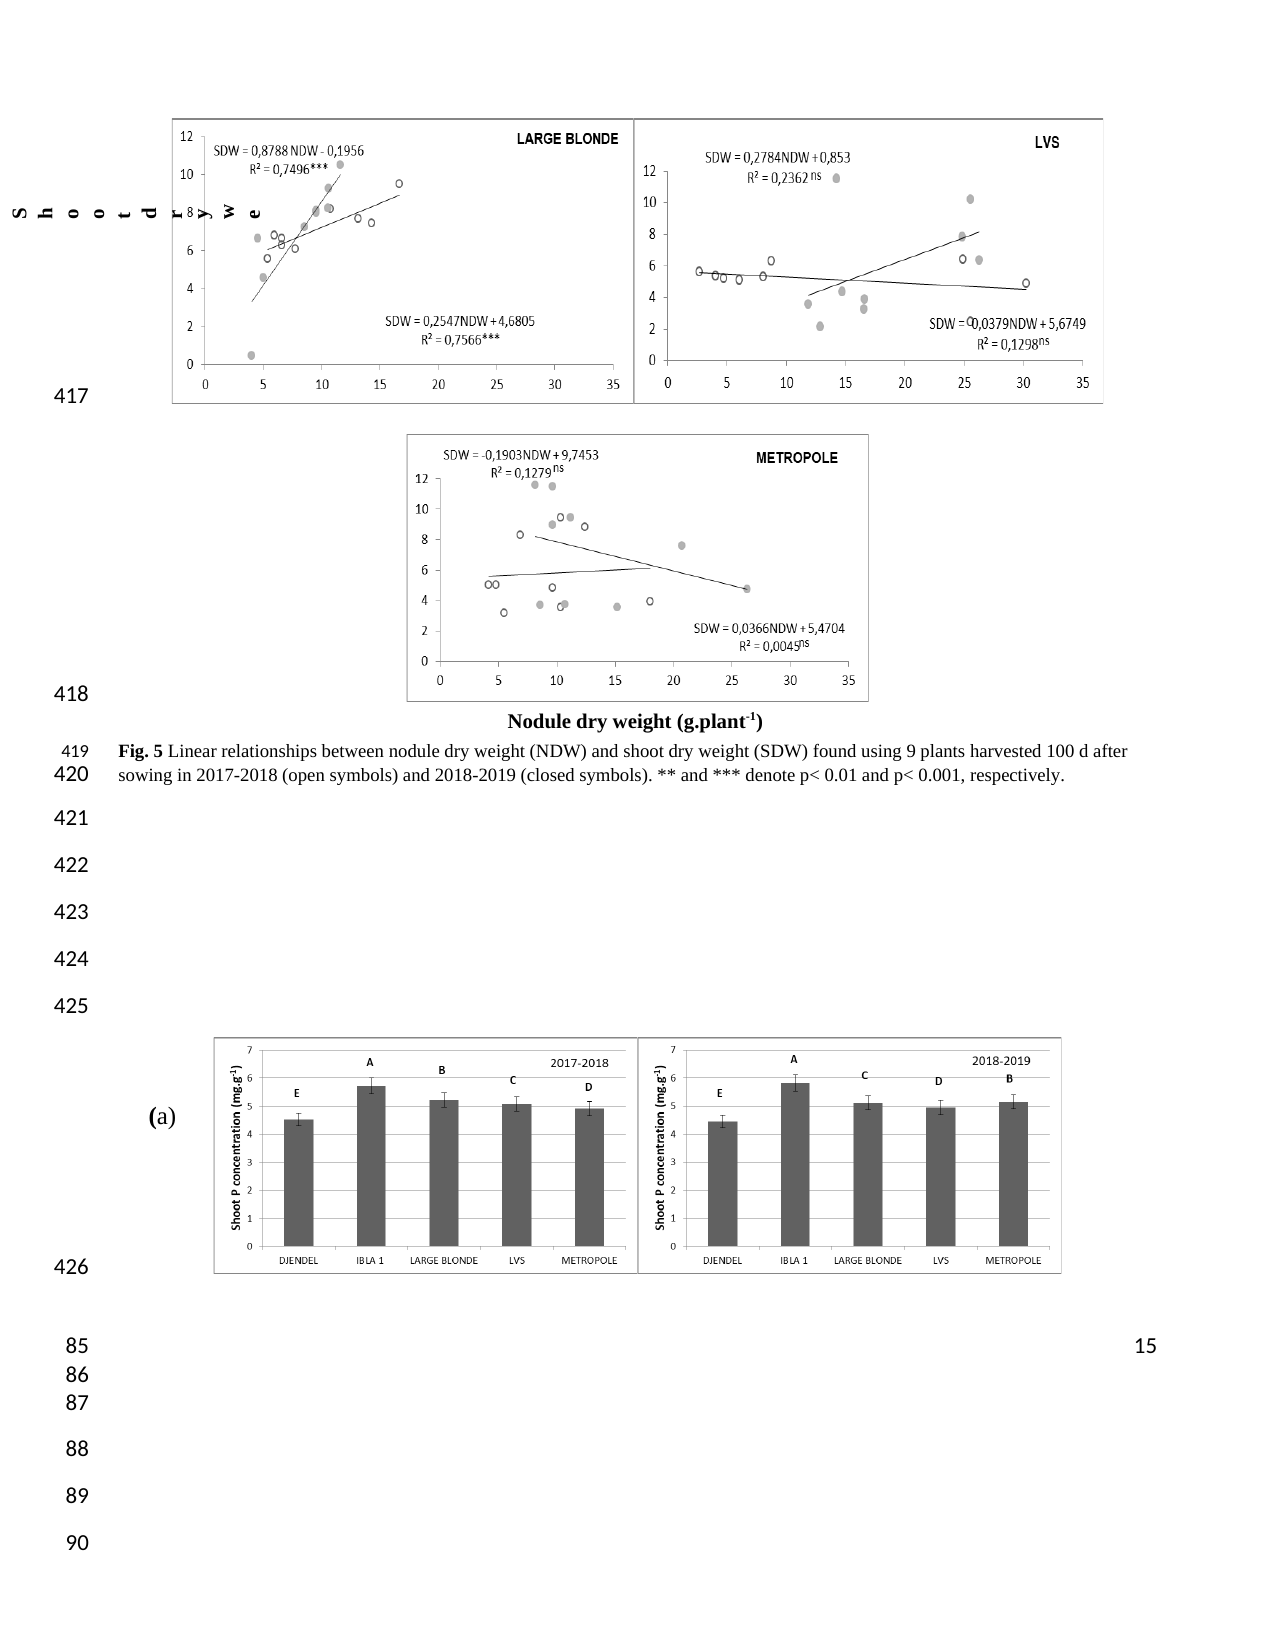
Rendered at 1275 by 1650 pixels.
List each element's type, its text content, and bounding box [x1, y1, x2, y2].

picture [406, 434, 869, 702]
picture [213, 1037, 1062, 1274]
picture [171, 118, 1104, 404]
text Fig. 5 Linear relationships between nodule dry weight (NDW) and shoot dry weight (SDW) found using 9 plants harvested 100 d after sowing in 2017-2018 (open symbols) and 2018-2019 (closed symbols). ** and *** denote p< 0.01 and p< 0.001, respectively. [118, 740, 1157, 785]
